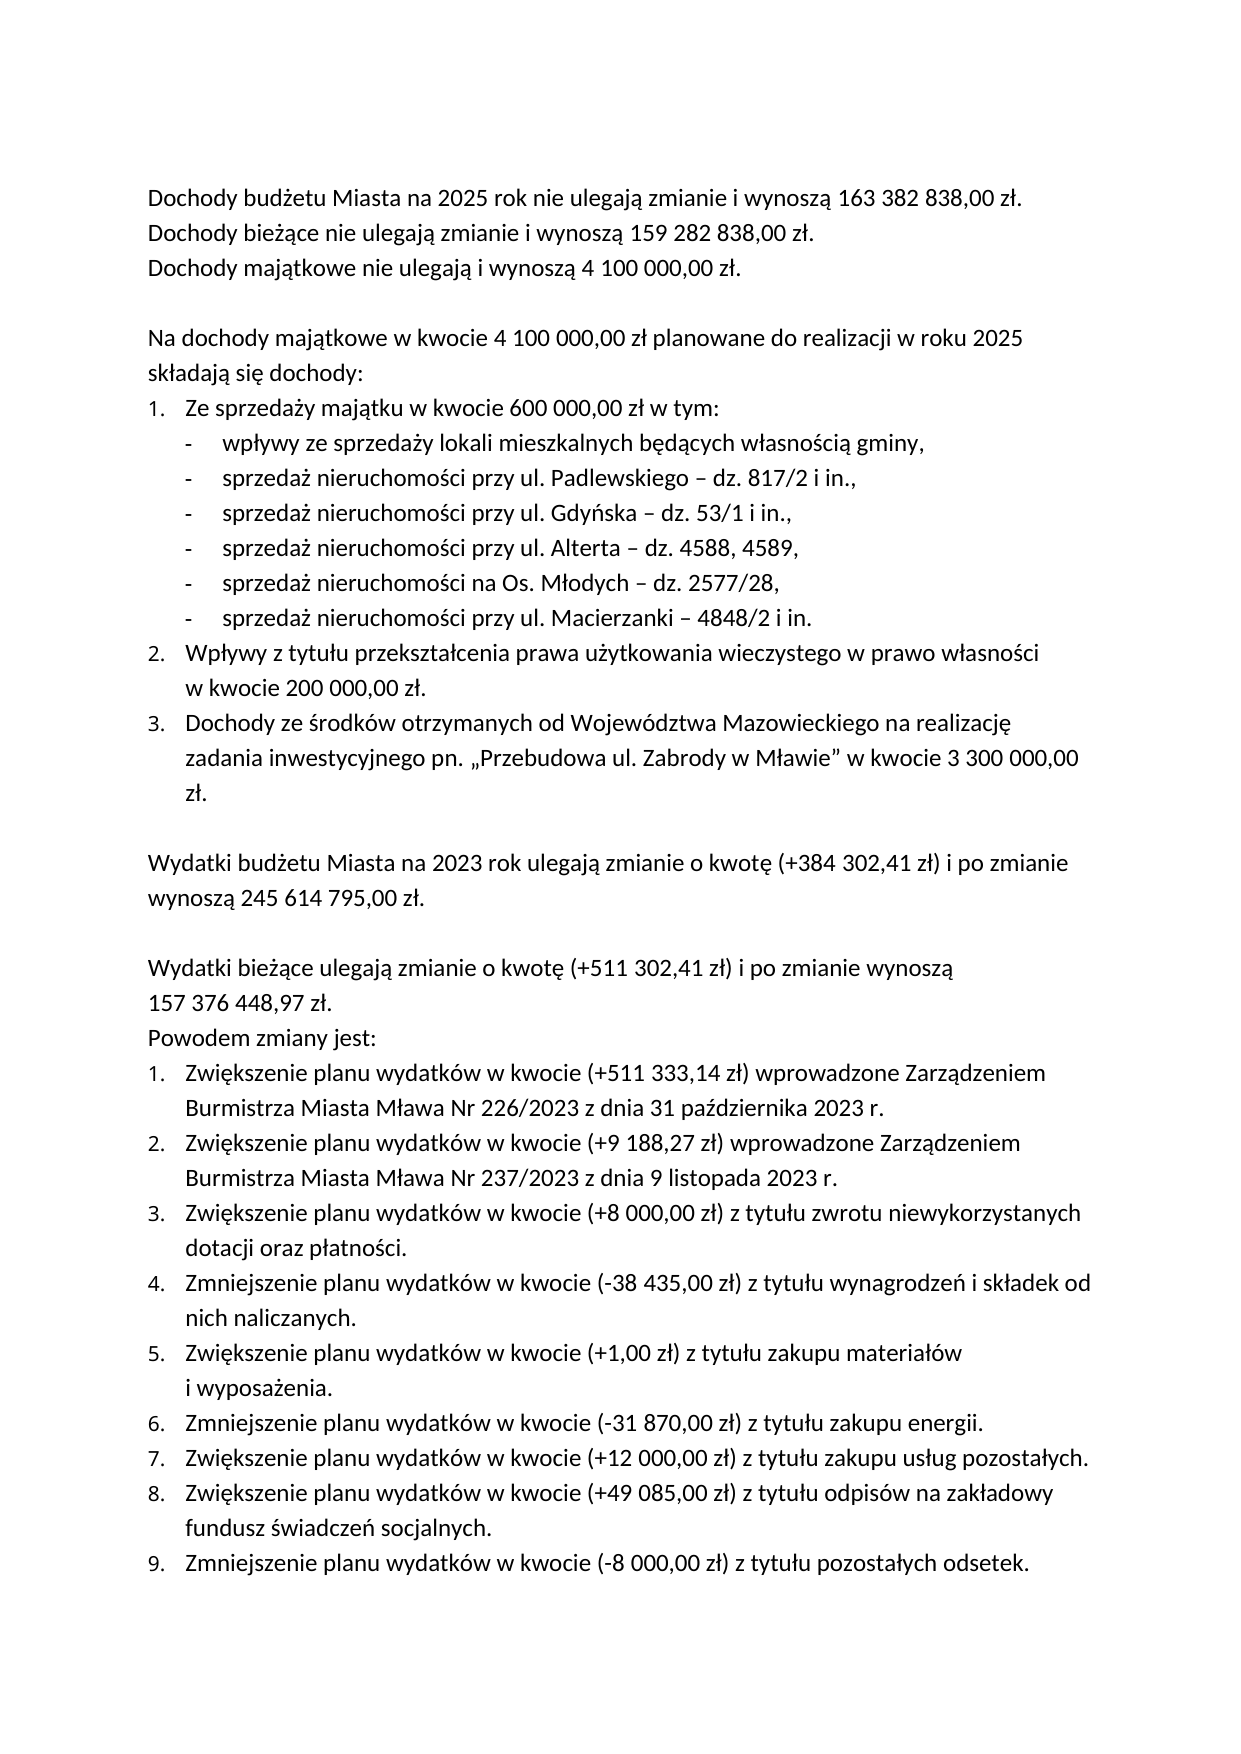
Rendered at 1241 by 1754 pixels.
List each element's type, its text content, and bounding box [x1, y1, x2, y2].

list sprzedaż nieruchomości przy ul. Padlewskiego – dz. 817/2 i in., [185, 463, 1093, 493]
text Wydatki budżetu Miasta na 2023 rok ulegają zmianie o kwotę (+384 302,41 zł) i po zmianie wynoszą 245 614 795,00 zł. [148, 848, 1093, 913]
list Zwiększenie planu wydatków w kwocie (+9 188,27 zł) wprowadzone Zarządzeniem Burmistrza Miasta Mława Nr 237/2023 z dnia 9 listopada 2023 r. [148, 1128, 1093, 1193]
text Na dochody majątkowe w kwocie 4 100 000,00 zł planowane do realizacji w roku 2025 składają się dochody: [148, 323, 1093, 388]
list Wpływy z tytułu przekształcenia prawa użytkowania wieczystego w prawo własności w kwocie 200 000,00 zł. [148, 638, 1093, 703]
list Zwiększenie planu wydatków w kwocie (+12 000,00 zł) z tytułu zakupu usług pozostałych. [148, 1443, 1093, 1473]
text Powodem zmiany jest: [148, 1023, 1093, 1053]
list sprzedaż nieruchomości przy ul. Macierzanki – 4848/2 i in. [185, 603, 1093, 633]
list Zmniejszenie planu wydatków w kwocie (-38 435,00 zł) z tytułu wynagrodzeń i składek od nich naliczanych. [148, 1268, 1093, 1333]
list sprzedaż nieruchomości na Os. Młodych – dz. 2577/28, [185, 568, 1093, 598]
list Zmniejszenie planu wydatków w kwocie (-31 870,00 zł) z tytułu zakupu energii. [148, 1408, 1093, 1438]
text Dochody majątkowe nie ulegają i wynoszą 4 100 000,00 zł. [148, 253, 1093, 283]
list Zmniejszenie planu wydatków w kwocie (-8 000,00 zł) z tytułu pozostałych odsetek. [148, 1548, 1093, 1578]
list Zwiększenie planu wydatków w kwocie (+1,00 zł) z tytułu zakupu materiałów i wyposażenia. [148, 1338, 1093, 1403]
text Dochody bieżące nie ulegają zmianie i wynoszą 159 282 838,00 zł. [148, 218, 1093, 248]
text Wydatki bieżące ulegają zmianie o kwotę (+511 302,41 zł) i po zmianie wynoszą 157 376 448,97 zł. [148, 953, 1093, 1018]
list wpływy ze sprzedaży lokali mieszkalnych będących własnością gminy, [185, 428, 1093, 458]
list Dochody ze środków otrzymanych od Województwa Mazowieckiego na realizację zadania inwestycyjnego pn. „Przebudowa ul. Zabrody w Mławie” w kwocie 3 300 000,00 zł. [148, 708, 1093, 808]
list sprzedaż nieruchomości przy ul. Gdyńska – dz. 53/1 i in., [185, 498, 1093, 528]
text Dochody budżetu Miasta na 2025 rok nie ulegają zmianie i wynoszą 163 382 838,00 zł. [148, 183, 1093, 213]
list Ze sprzedaży majątku w kwocie 600 000,00 zł w tym: [148, 393, 1093, 423]
list Zwiększenie planu wydatków w kwocie (+8 000,00 zł) z tytułu zwrotu niewykorzystanych dotacji oraz płatności. [148, 1198, 1093, 1263]
list Zwiększenie planu wydatków w kwocie (+49 085,00 zł) z tytułu odpisów na zakładowy fundusz świadczeń socjalnych. [148, 1478, 1093, 1543]
list Zwiększenie planu wydatków w kwocie (+511 333,14 zł) wprowadzone Zarządzeniem Burmistrza Miasta Mława Nr 226/2023 z dnia 31 października 2023 r. [148, 1058, 1093, 1123]
list sprzedaż nieruchomości przy ul. Alterta – dz. 4588, 4589, [185, 533, 1093, 563]
